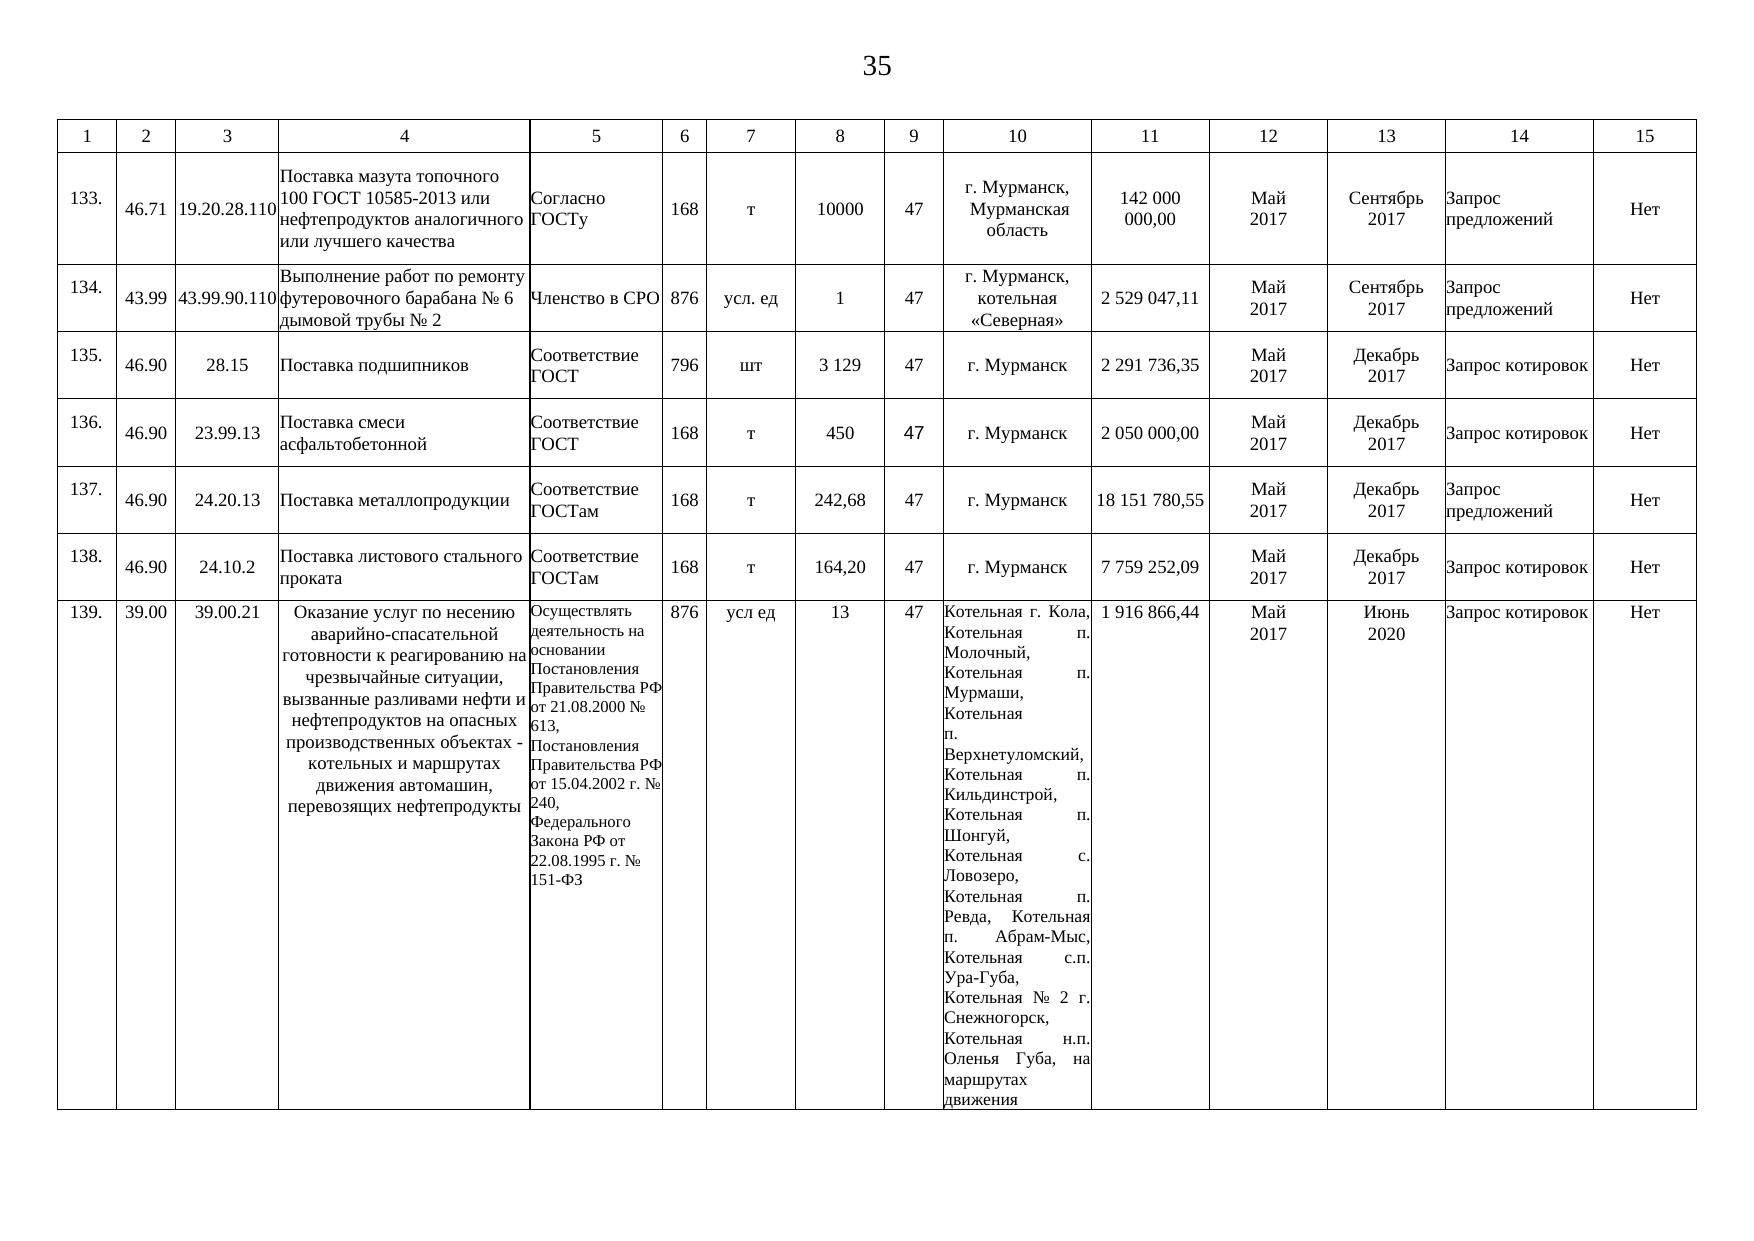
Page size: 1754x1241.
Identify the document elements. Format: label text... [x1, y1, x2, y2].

table_cell 168 [663, 399, 706, 466]
table_cell 2 050 000,00 [1092, 399, 1209, 466]
table_header 9 [885, 120, 943, 152]
table_cell 168 [663, 467, 706, 533]
table_cell г. Мурманск [944, 467, 1091, 533]
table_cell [944, 601, 1091, 1109]
table_cell 46.90 [117, 467, 175, 533]
table_cell 24.20.13 [176, 467, 278, 533]
table_cell т [707, 467, 795, 533]
table_cell 47 [885, 332, 943, 398]
table_cell [58, 332, 116, 398]
table_cell 43.99.90.110 [176, 265, 278, 331]
table_cell Запрос котировок [1446, 601, 1593, 1109]
table_cell г. Мурманск [944, 534, 1091, 600]
table_cell 13 [796, 601, 884, 1109]
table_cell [531, 601, 662, 1109]
table_cell Декабрь 2017 [1328, 534, 1445, 600]
table_cell 28.15 [176, 332, 278, 398]
table_cell Июнь 2020 [1328, 601, 1445, 1109]
table_cell г. Мурманск, Мурманская область [944, 153, 1091, 264]
table_cell 10000 [796, 153, 884, 264]
table_header 6 [663, 120, 706, 152]
table_cell Соответствие ГОСТ [531, 332, 662, 398]
table_cell Нет [1594, 399, 1696, 466]
table_cell т [707, 153, 795, 264]
table_cell 19.20.28.110 [176, 153, 278, 264]
table_cell 164,20 [796, 534, 884, 600]
table_cell Май 2017 [1210, 399, 1327, 466]
table_cell Нет [1594, 153, 1696, 264]
table_cell Нет [1594, 534, 1696, 600]
table_cell Декабрь 2017 [1328, 399, 1445, 466]
table_cell Соответствие ГОСТ [531, 399, 662, 466]
table_cell 47 [885, 265, 943, 331]
table_header 1 [58, 120, 116, 152]
table_cell г. Мурманск [944, 332, 1091, 398]
table_cell [58, 265, 116, 331]
table_cell 876 [663, 265, 706, 331]
table_cell Сентябрь 2017 [1328, 153, 1445, 264]
table_cell 450 [796, 399, 884, 466]
table_header 11 [1092, 120, 1209, 152]
table_cell Запрос котировок [1446, 332, 1593, 398]
table_cell Запрос котировок [1446, 534, 1593, 600]
table_cell Декабрь 2017 [1328, 467, 1445, 533]
table_cell Нет [1594, 332, 1696, 398]
table_cell 23.99.13 [176, 399, 278, 466]
table_cell Декабрь 2017 [1328, 332, 1445, 398]
table_cell 24.10.2 [176, 534, 278, 600]
table_cell 46.90 [117, 332, 175, 398]
table_cell Сентябрь 2017 [1328, 265, 1445, 331]
table_cell Нет [1594, 265, 1696, 331]
table_cell Соответствие ГОСТам [531, 534, 662, 600]
table_cell Запрос предложений [1446, 153, 1593, 264]
table_header 7 [707, 120, 795, 152]
table_cell т [707, 399, 795, 466]
table_cell Нет [1594, 467, 1696, 533]
table_cell Май 2017 [1210, 601, 1327, 1109]
table_cell Запрос предложений [1446, 467, 1593, 533]
table_cell Май 2017 [1210, 332, 1327, 398]
table_cell 39.00 [117, 601, 175, 1109]
table_cell Поставка подшипников [279, 332, 529, 398]
table_cell 1 916 866,44 [1092, 601, 1209, 1109]
table_cell Май 2017 [1210, 467, 1327, 533]
table_header 14 [1446, 120, 1593, 152]
table_cell Поставка смеси асфальтобетонной [279, 399, 529, 466]
table_cell 2 529 047,11 [1092, 265, 1209, 331]
table_cell усл. ед [707, 265, 795, 331]
table_cell 46.90 [117, 399, 175, 466]
table_cell Согласно ГОСТу [531, 153, 662, 264]
table_cell Нет [1594, 601, 1696, 1109]
table_cell 46.71 [117, 153, 175, 264]
table_header 2 [117, 120, 175, 152]
table_cell Поставка металлопродукции [279, 467, 529, 533]
table_cell 876 [663, 601, 706, 1109]
table_cell Соответствие ГОСТам [531, 467, 662, 533]
table_cell Выполнение работ по ремонту футеровочного барабана № 6 дымовой трубы № 2 [279, 265, 529, 331]
table_cell Май 2017 [1210, 534, 1327, 600]
table_header 15 [1594, 120, 1696, 152]
table_cell 47 [885, 534, 943, 600]
table_cell 39.00.21 [176, 601, 278, 1109]
table_cell [58, 399, 116, 466]
table_cell Май 2017 [1210, 153, 1327, 264]
table_cell шт [707, 332, 795, 398]
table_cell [279, 601, 529, 1109]
table_cell Поставка листового стального проката [279, 534, 529, 600]
table_cell [58, 601, 116, 1109]
table_header 4 [279, 120, 529, 152]
table_cell Членство в СРО [531, 265, 662, 331]
table_header 5 [531, 120, 662, 152]
table_cell [58, 467, 116, 533]
table_cell 47 [885, 467, 943, 533]
table_header 10 [944, 120, 1091, 152]
table_cell [58, 153, 116, 264]
table_cell 168 [663, 534, 706, 600]
table_cell Май 2017 [1210, 265, 1327, 331]
table_cell 43.99 [117, 265, 175, 331]
table_cell 47 [885, 399, 943, 466]
table_cell 168 [663, 153, 706, 264]
table_header 13 [1328, 120, 1445, 152]
table_header 3 [176, 120, 278, 152]
table_cell 2 291 736,35 [1092, 332, 1209, 398]
table_header 12 [1210, 120, 1327, 152]
table_cell [58, 534, 116, 600]
table_cell 18 151 780,55 [1092, 467, 1209, 533]
table_cell усл ед [707, 601, 795, 1109]
table_cell 1 [796, 265, 884, 331]
table_cell г. Мурманск, котельная «Северная» [944, 265, 1091, 331]
table_cell Запрос предложений [1446, 265, 1593, 331]
table_cell 142 000 000,00 [1092, 153, 1209, 264]
table_cell 3 129 [796, 332, 884, 398]
table_cell 7 759 252,09 [1092, 534, 1209, 600]
table_cell 47 [885, 153, 943, 264]
table_cell Поставка мазута топочного 100 ГОСТ 10585-2013 или нефтепродуктов аналогичного или лучшего качества [279, 153, 529, 264]
table_cell 47 [885, 601, 943, 1109]
table_cell 46.90 [117, 534, 175, 600]
table_cell г. Мурманск [944, 399, 1091, 466]
table_cell 242,68 [796, 467, 884, 533]
table_cell 796 [663, 332, 706, 398]
table_cell Запрос котировок [1446, 399, 1593, 466]
table_cell т [707, 534, 795, 600]
table_header 8 [796, 120, 884, 152]
